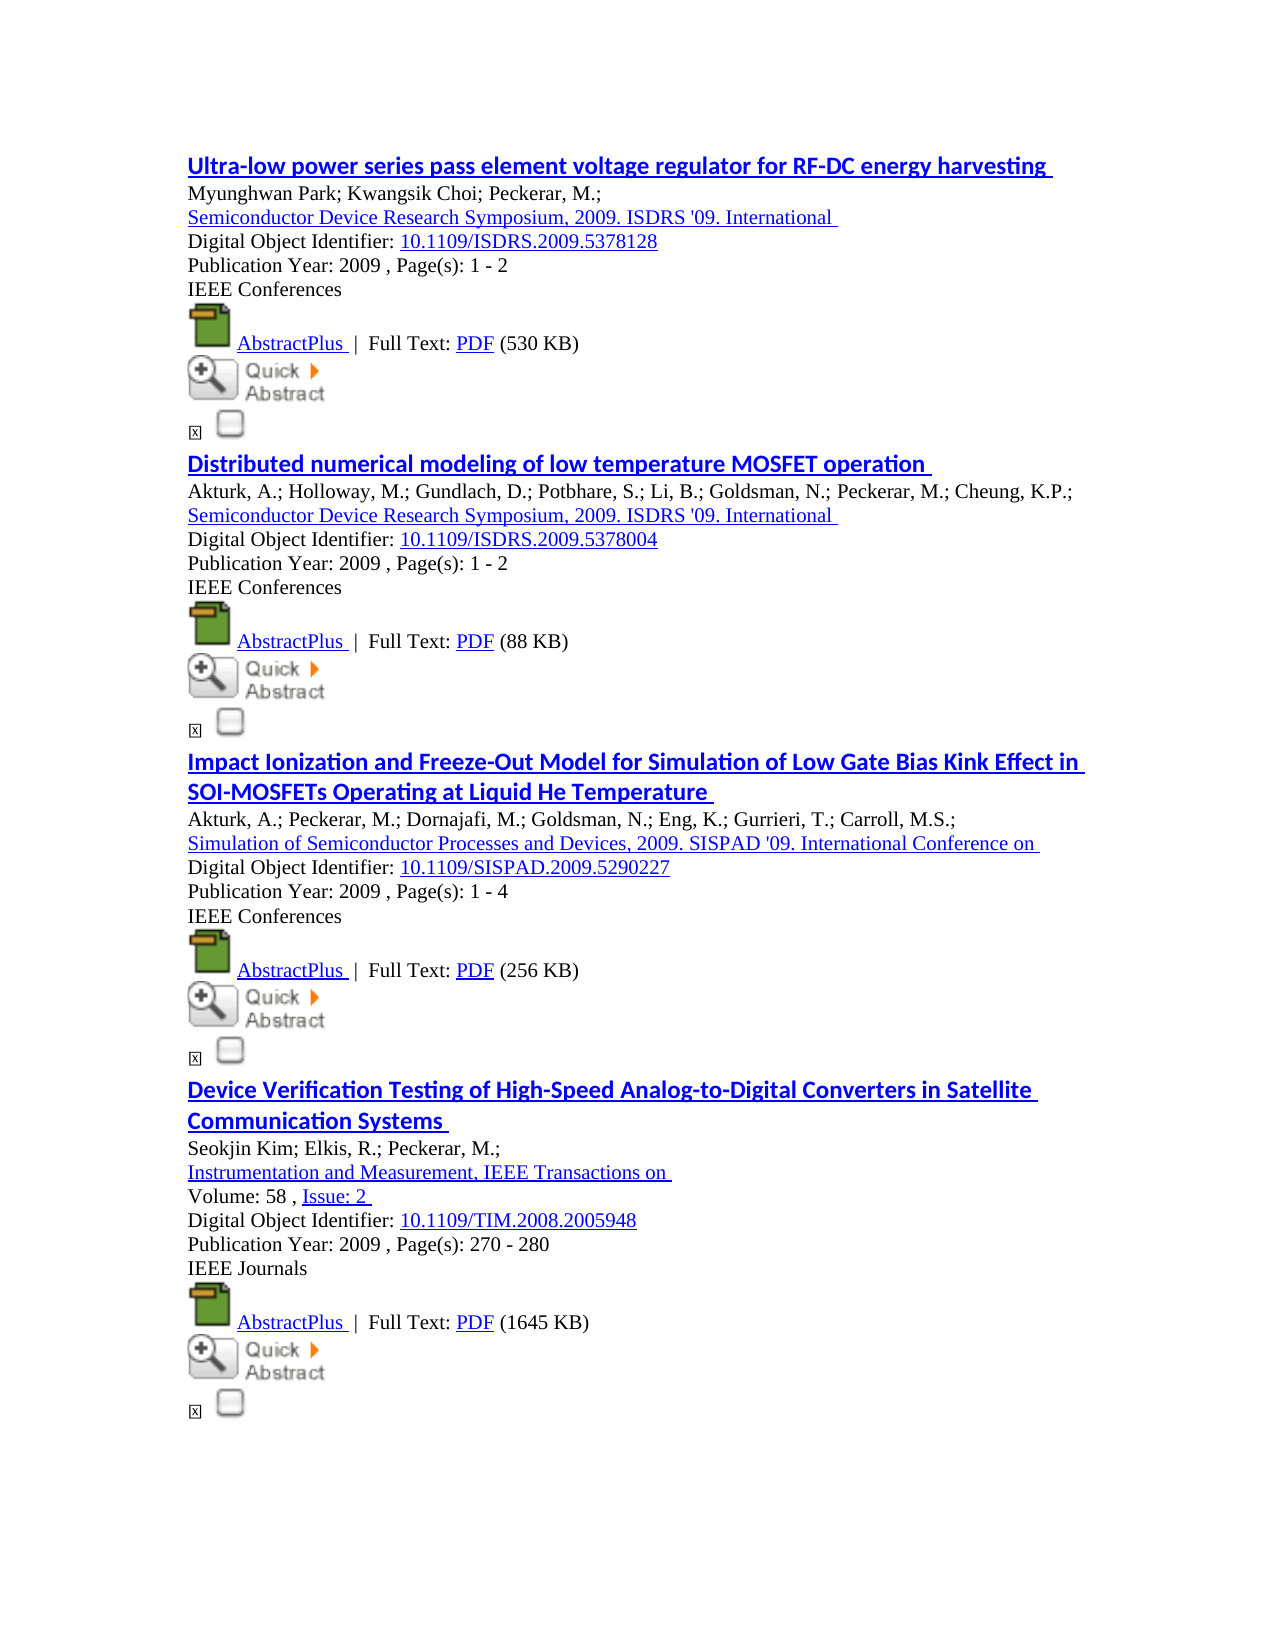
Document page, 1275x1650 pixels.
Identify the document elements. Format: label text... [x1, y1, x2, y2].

text AbstractPlus | Full Text: PDF (88 KB) [187, 599, 1087, 653]
text  [187, 705, 1087, 746]
text Akturk, A.; Peckerar, M.; Dornajafi, M.; Goldsman, N.; Eng, K.; Gurrieri, T.; Carroll, M.S.; Simulation of Semiconductor Processes and Devices, 2009. SISPAD '09. International Conference on Digital Object Identifier: 10.1109/SISPAD.2009.5290227 Publication Year: 2009 , Page(s): 1 - 4 [187, 807, 1087, 903]
subtitle Impact Ionization and Freeze-Out Model for Simulation of Low Gate Bias Kink Effect in SOI-MOSFETs Operating at Liquid He Temperature [187, 746, 1087, 807]
picture [187, 653, 355, 740]
picture [187, 355, 355, 442]
subtitle Ultra-low power series pass element voltage regulator for RF-DC energy harvesting [187, 150, 1087, 181]
picture [187, 981, 355, 1068]
text  [187, 1386, 1087, 1427]
subtitle Distributed numerical modeling of low temperature MOSFET operation [187, 448, 1087, 478]
text IEEE Conferences [187, 575, 1087, 599]
text AbstractPlus | Full Text: PDF (256 KB) [187, 928, 1087, 982]
picture [187, 599, 237, 649]
text AbstractPlus | Full Text: PDF (530 KB) [187, 301, 1087, 355]
picture [187, 927, 237, 977]
picture [187, 1280, 237, 1330]
text  [187, 1033, 1087, 1074]
text IEEE Journals [187, 1256, 1087, 1280]
text  [187, 407, 1087, 448]
text Akturk, A.; Holloway, M.; Gundlach, D.; Potbhare, S.; Li, B.; Goldsman, N.; Peckerar, M.; Cheung, K.P.; Semiconductor Device Research Symposium, 2009. ISDRS '09. International Digital Object Identifier: 10.1109/ISDRS.2009.5378004 Publication Year: 2009 , Page(s): 1 - 2 [187, 479, 1087, 575]
text IEEE Conferences [187, 277, 1087, 301]
picture [187, 1334, 355, 1421]
text Myunghwan Park; Kwangsik Choi; Peckerar, M.; Semiconductor Device Research Symposium, 2009. ISDRS '09. International Digital Object Identifier: 10.1109/ISDRS.2009.5378128 Publication Year: 2009 , Page(s): 1 - 2 [187, 181, 1087, 277]
subtitle Device Verification Testing of High-Speed Analog-to-Digital Converters in Satellite Communication Systems [187, 1074, 1087, 1135]
text AbstractPlus | Full Text: PDF (1645 KB) [187, 1280, 1087, 1334]
picture [187, 301, 237, 351]
text IEEE Conferences [187, 903, 1087, 928]
text Seokjin Kim; Elkis, R.; Peckerar, M.; Instrumentation and Measurement, IEEE Transactions on Volume: 58 , Issue: 2 Digital Object Identifier: 10.1109/TIM.2008.2005948 Publication Year: 2009 , Page(s): 270 - 280 [187, 1136, 1087, 1256]
